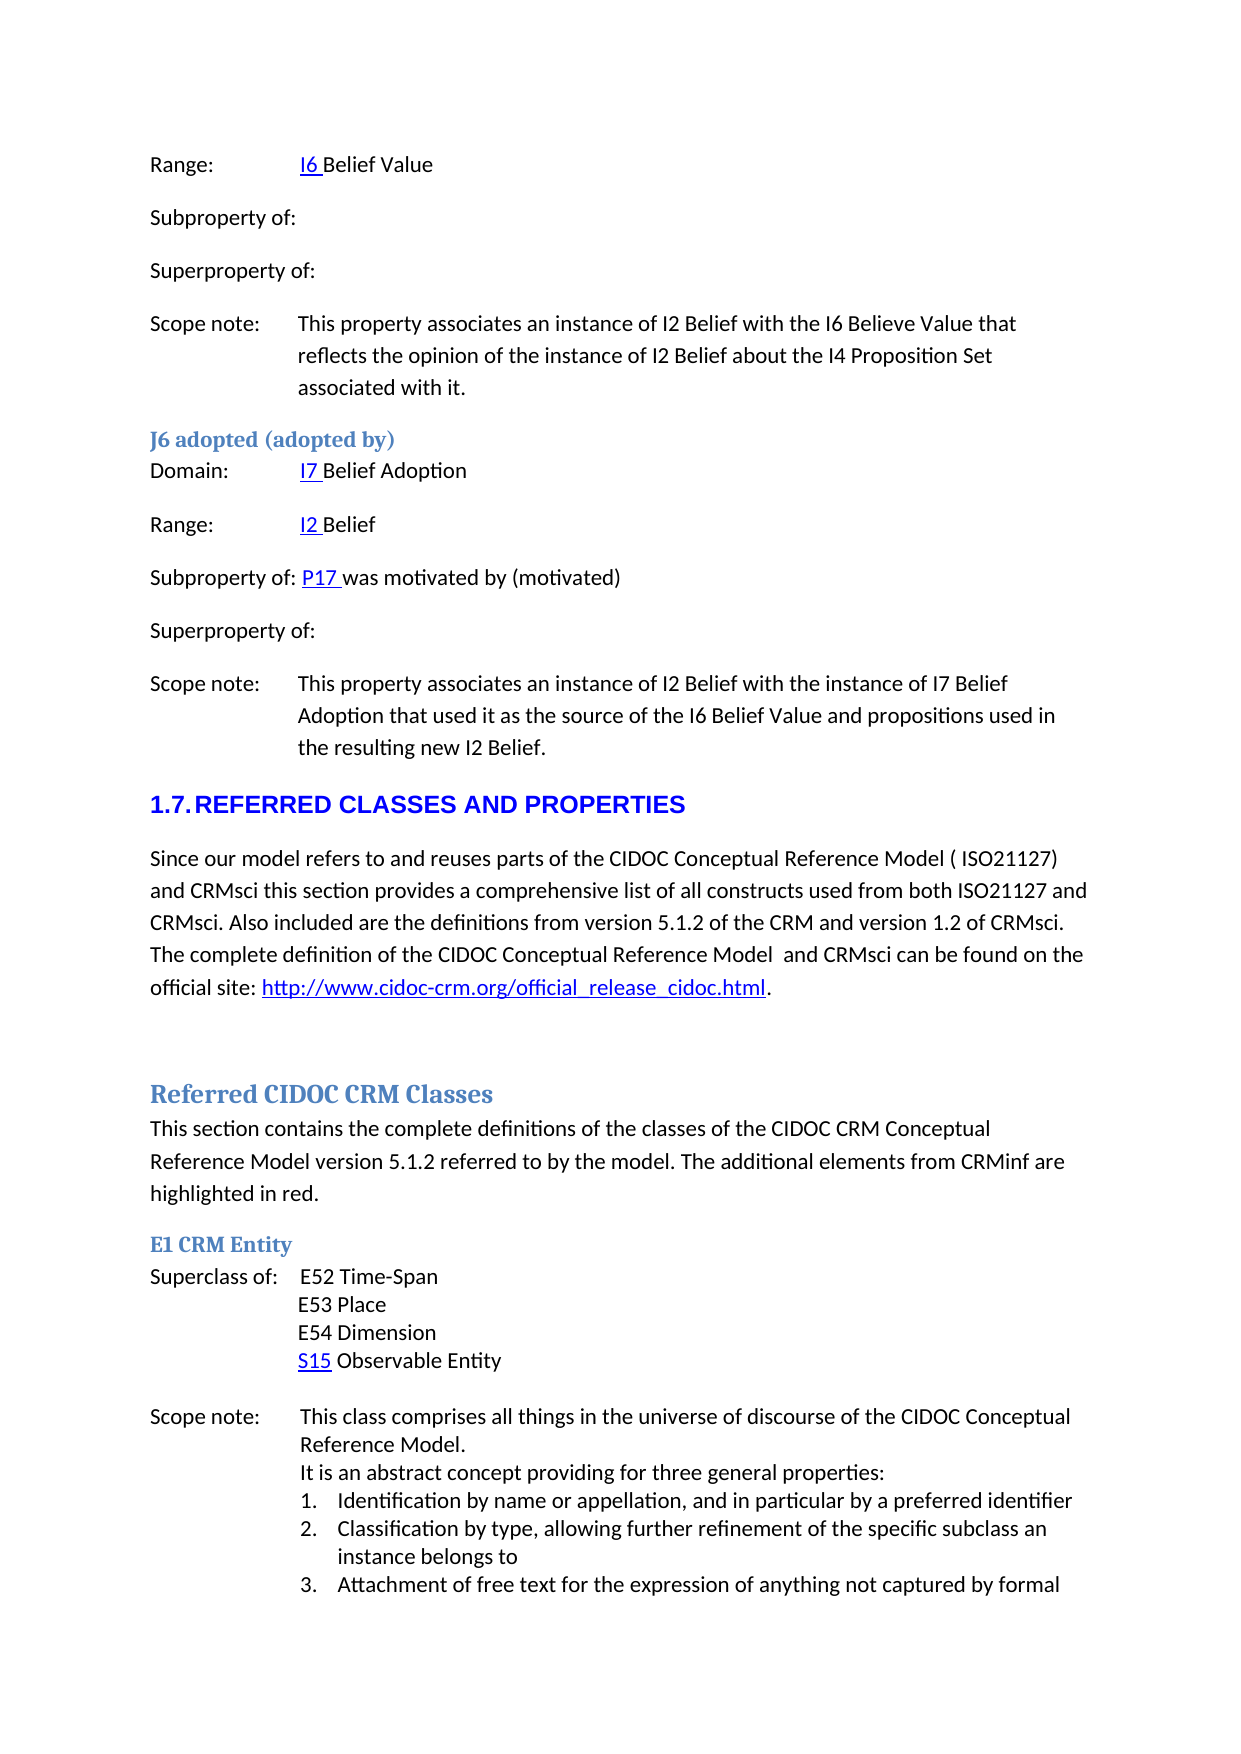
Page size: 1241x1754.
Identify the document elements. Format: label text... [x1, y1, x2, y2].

text Superproperty of: [150, 616, 1090, 644]
text Scope note: This property associates an instance of I2 Belief with the I6 Believe Value that reflects the opinion of the instance of I2 Belief about the I4 Proposition Set associated with it. [150, 309, 1090, 401]
list Identification by name or appellation, and in particular by a preferred identifier [300, 1486, 1090, 1514]
list Classification by type, allowing further refinement of the specific subclass an instance belongs to [300, 1514, 1090, 1570]
text Domain: I7 Belief Adoption [150, 457, 1090, 485]
text Scope note: This property associates an instance of I2 Belief with the instance of I7 Belief Adoption that used it as the source of the I6 Belief Value and propositions used in the resulting new I2 Belief. [150, 669, 1090, 761]
text This section contains the complete definitions of the classes of the CIDOC CRM Conceptual Reference Model version 5.1.2 referred to by the model. The additional elements from CRMinf are highlighted in red. [150, 1114, 1090, 1207]
text S15 Observable Entity [224, 1346, 1090, 1374]
text Range: I6 Belief Value [150, 150, 1090, 178]
text E53 Place [224, 1290, 1090, 1318]
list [300, 1570, 1090, 1598]
text Subproperty of: P17 was motivated by (motivated) [150, 563, 1090, 591]
text Scope note: This class comprises all things in the universe of discourse of the CIDOC Conceptual Reference Model. [150, 1402, 1090, 1458]
text Superclass of: E52 Time-Span [150, 1262, 1090, 1290]
subtitle Referred Classes and Properties [150, 790, 1090, 819]
text Subproperty of: [150, 203, 1090, 231]
text E54 Dimension [224, 1318, 1090, 1346]
text It is an abstract concept providing for three general properties: [300, 1458, 1090, 1486]
text Since our model refers to and reuses parts of the CIDOC Conceptual Reference Model ( ISO21127) and CRMsci this section provides a comprehensive list of all constructs used from both ISO21127 and CRMsci. Also included are the definitions from version 5.1.2 of the CRM and version 1.2 of CRMsci. The complete definition of the CIDOC Conceptual Reference Model and CRMsci can be found on the official site: http://www.cidoc-crm.org/official_release_cidoc.html. [150, 844, 1090, 1001]
subtitle Referred CIDOC CRM Classes [150, 1079, 1090, 1110]
text Range: I2 Belief [150, 510, 1090, 538]
subtitle E1 CRM Entity [150, 1232, 1090, 1258]
text Superproperty of: [150, 256, 1090, 284]
subtitle J6 adopted (adopted by) [150, 426, 1090, 453]
